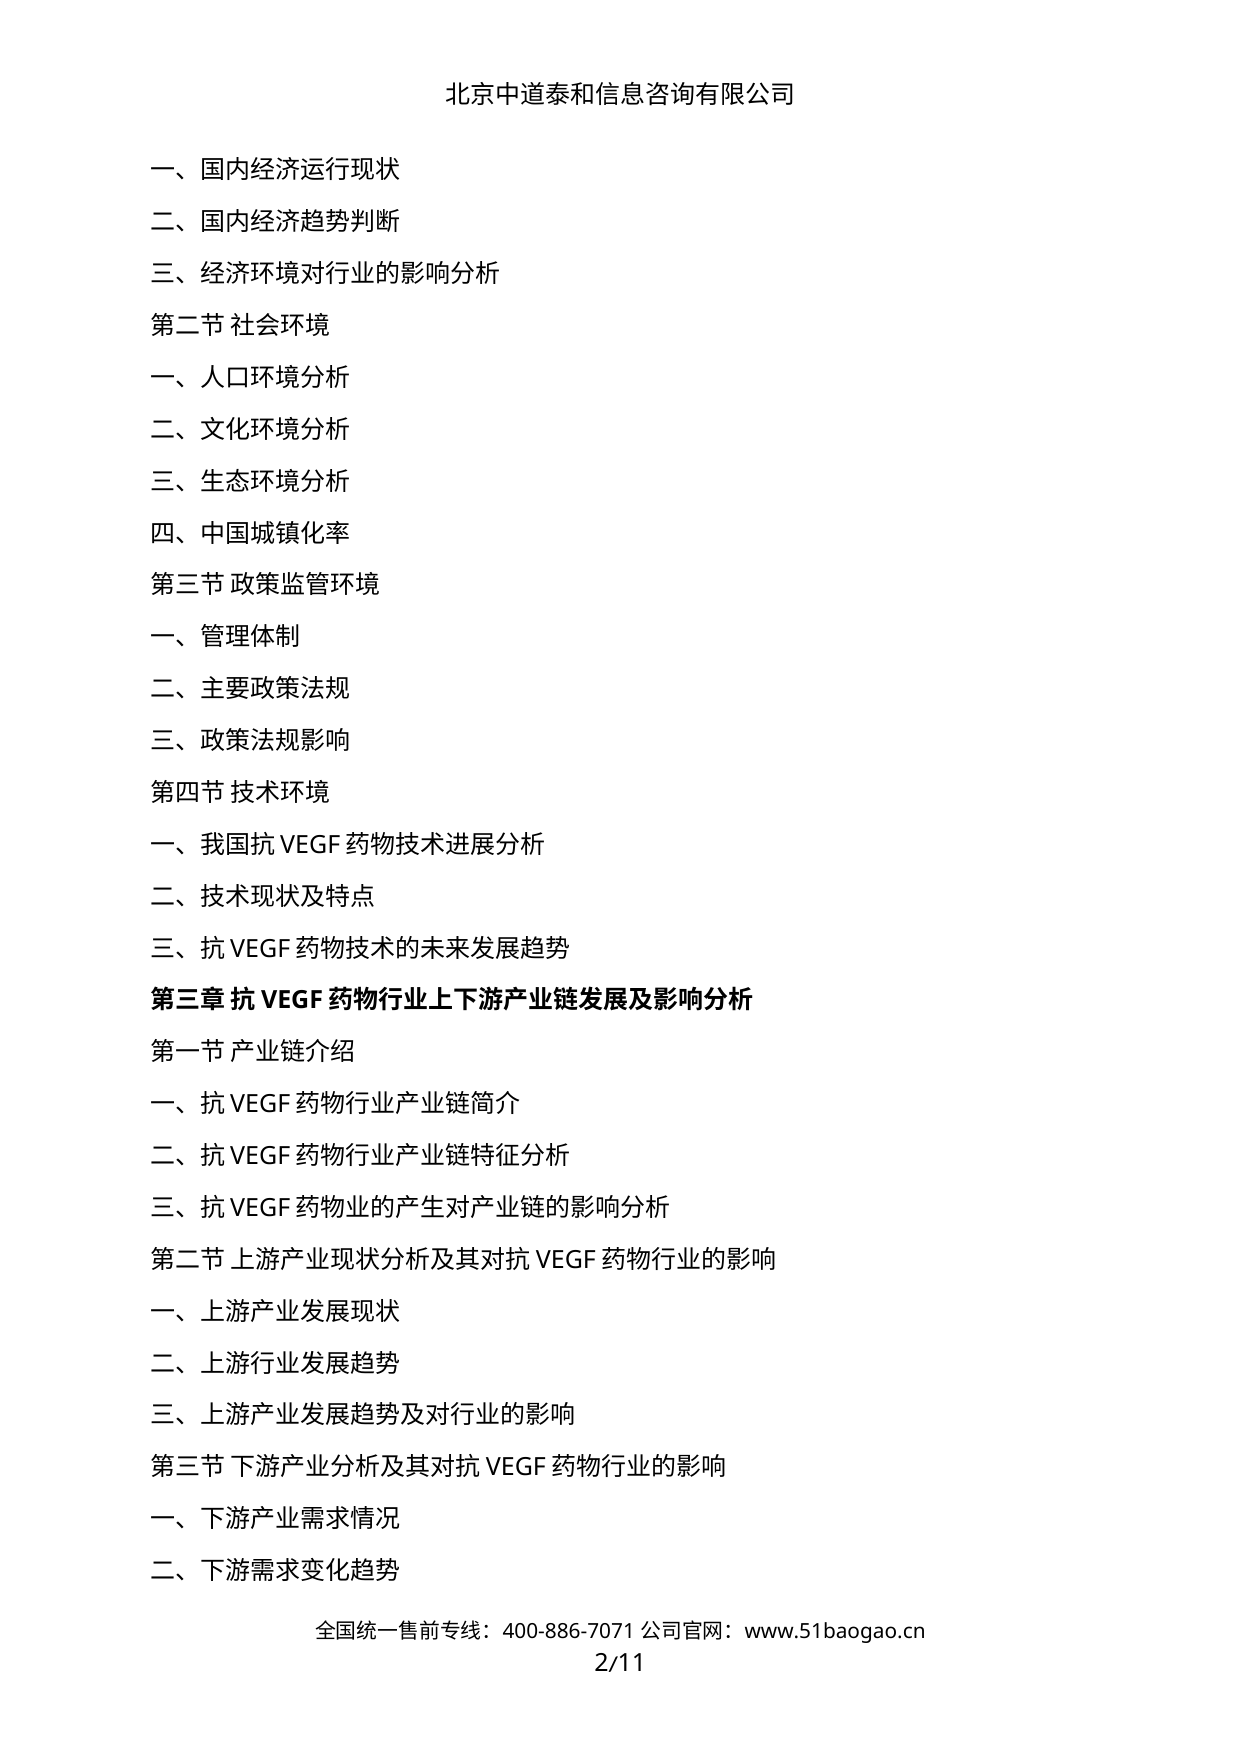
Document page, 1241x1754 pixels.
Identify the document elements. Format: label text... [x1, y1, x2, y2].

text 二、下游需求变化趋势 [150, 1551, 1090, 1587]
text 第三节 政策监管环境 [150, 565, 1090, 601]
text 三、生态环境分析 [150, 461, 1090, 497]
text 第二节 上游产业现状分析及其对抗VEGF药物行业的影响 [150, 1239, 1090, 1276]
text 第三节 下游产业分析及其对抗VEGF药物行业的影响 [150, 1447, 1090, 1483]
text 一、国内经济运行现状 [150, 150, 1090, 186]
text 一、管理体制 [150, 617, 1090, 653]
text 三、抗VEGF药物技术的未来发展趋势 [150, 928, 1090, 964]
text 四、中国城镇化率 [150, 513, 1090, 549]
text 一、抗VEGF药物行业产业链简介 [150, 1084, 1090, 1120]
text 第三章 抗VEGF药物行业上下游产业链发展及影响分析 [150, 980, 1090, 1016]
text 一、我国抗VEGF药物技术进展分析 [150, 824, 1090, 861]
text 二、上游行业发展趋势 [150, 1343, 1090, 1379]
text 三、经济环境对行业的影响分析 [150, 254, 1090, 290]
text 二、国内经济趋势判断 [150, 202, 1090, 238]
text 三、上游产业发展趋势及对行业的影响 [150, 1395, 1090, 1431]
text 一、上游产业发展现状 [150, 1291, 1090, 1327]
text 二、技术现状及特点 [150, 876, 1090, 912]
text 第四节 技术环境 [150, 772, 1090, 809]
text 二、主要政策法规 [150, 669, 1090, 705]
text 一、下游产业需求情况 [150, 1499, 1090, 1535]
text 第一节 产业链介绍 [150, 1032, 1090, 1068]
text 二、文化环境分析 [150, 409, 1090, 446]
text 三、抗VEGF药物业的产生对产业链的影响分析 [150, 1187, 1090, 1224]
text 三、政策法规影响 [150, 721, 1090, 757]
text 二、抗VEGF药物行业产业链特征分析 [150, 1136, 1090, 1172]
text 第二节 社会环境 [150, 306, 1090, 342]
text 一、人口环境分析 [150, 357, 1090, 394]
